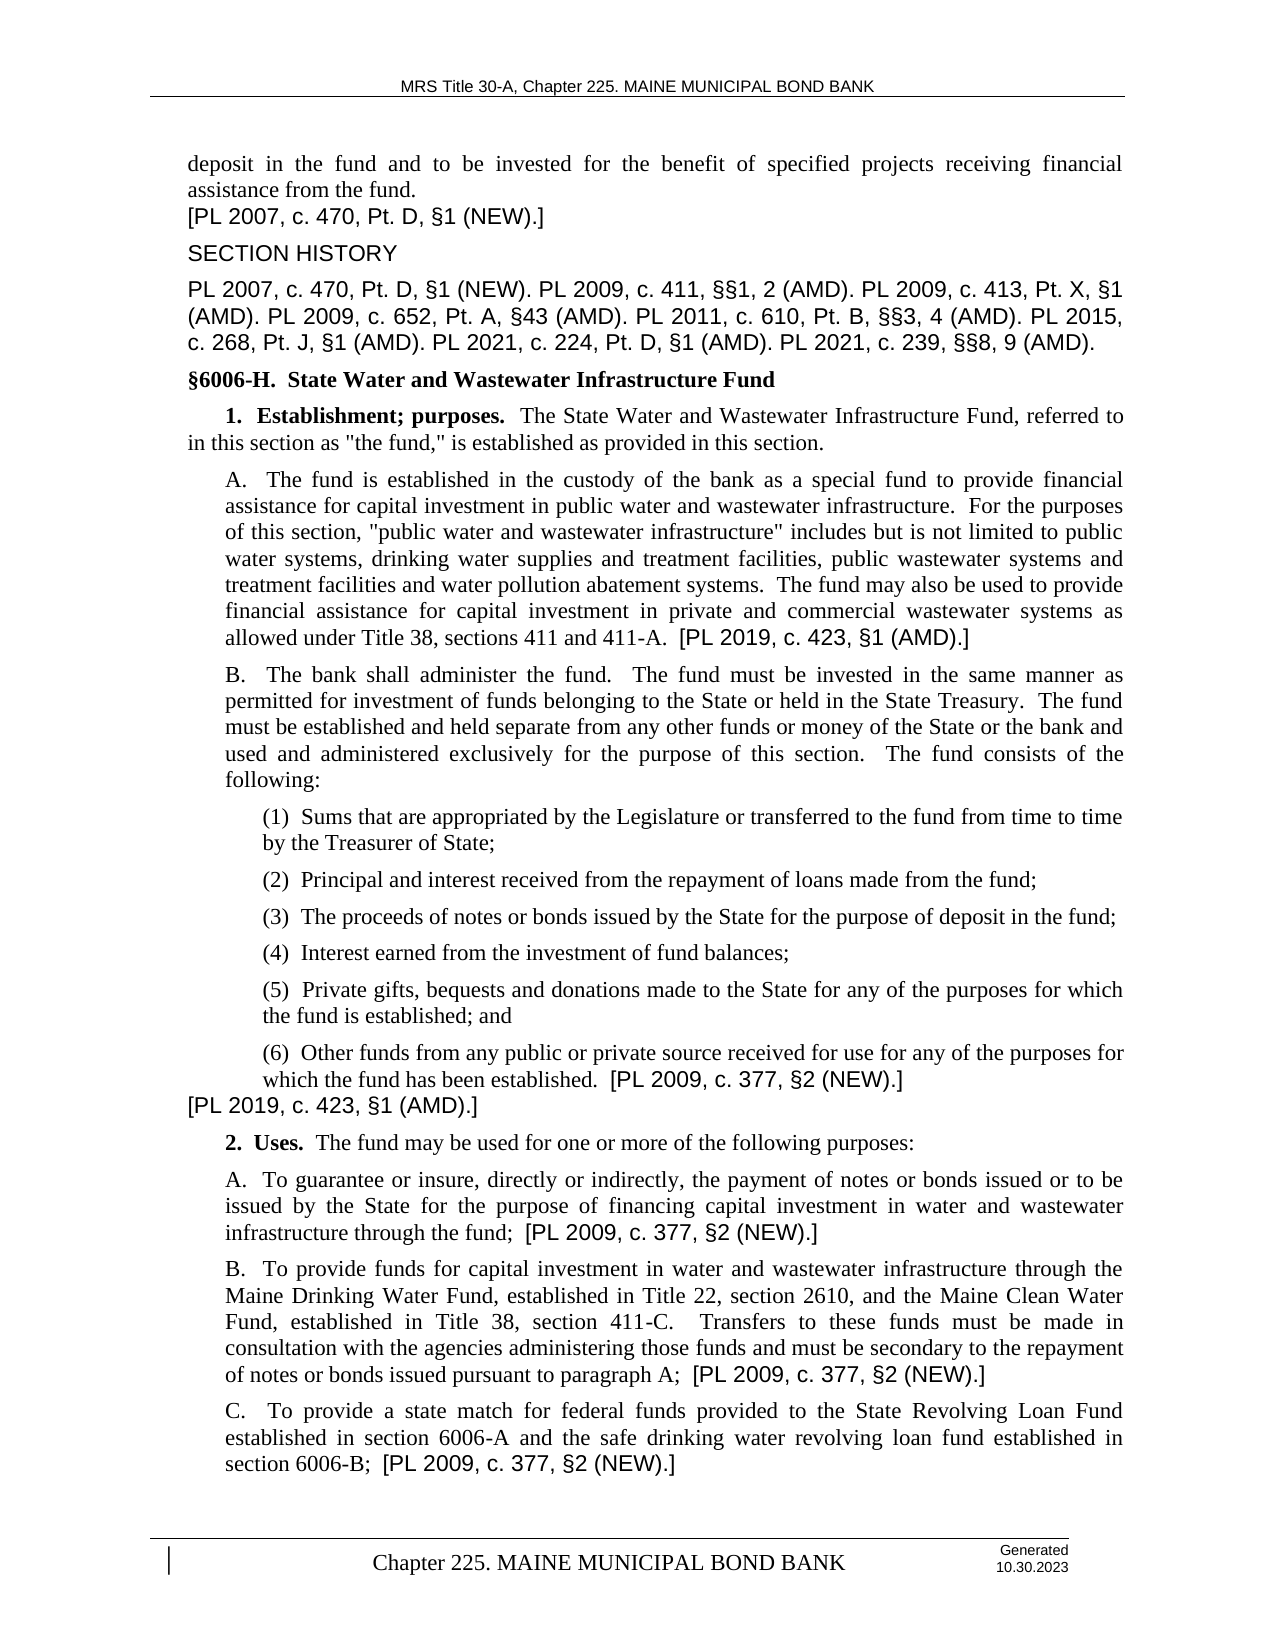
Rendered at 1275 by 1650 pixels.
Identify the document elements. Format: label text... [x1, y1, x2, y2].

text PL 2007, c. 470, Pt. D, §1 (NEW). PL 2009, c. 411, §§1, 2 (AMD). PL 2009, c. 413, Pt. X, §1 (AMD). PL 2009, c. 652, Pt. A, §43 (AMD). PL 2011, c. 610, Pt. B, §§3, 4 (AMD). PL 2015, c. 268, Pt. J, §1 (AMD). PL 2021, c. 224, Pt. D, §1 (AMD). PL 2021, c. 239, §§8, 9 (AMD). [187, 276, 1125, 355]
text B. To provide funds for capital investment in water and wastewater infrastructure through the Maine Drinking Water Fund, established in Title 22, section 2610, and the Maine Clean Water Fund, established in Title 38, section 411‑C. Transfers to these funds must be made in consultation with the agencies administering those funds and must be secondary to the repayment of notes or bonds issued pursuant to paragraph A; [PL 2009, c. 377, §2 (NEW).] [225, 1255, 1125, 1387]
text [PL 2007, c. 470, Pt. D, §1 (NEW).] [187, 203, 1125, 229]
text (2) Principal and interest received from the repayment of loans made from the fund; [262, 866, 1125, 892]
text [187, 150, 1125, 203]
text (4) Interest earned from the investment of fund balances; [262, 939, 1125, 966]
text 1. Establishment; purposes. The State Water and Wastewater Infrastructure Fund, referred to in this section as "the fund," is established as provided in this section. [187, 402, 1125, 455]
text (6) Other funds from any public or private source received for use for any of the purposes for which the fund has been established. [PL 2009, c. 377, §2 (NEW).] [262, 1039, 1125, 1092]
text (1) Sums that are appropriated by the Legislature or transferred to the fund from time to time by the Treasurer of State; [262, 803, 1125, 856]
text (3) The proceeds of notes or bonds issued by the State for the purpose of deposit in the fund; [262, 903, 1125, 929]
text B. The bank shall administer the fund. The fund must be invested in the same manner as permitted for investment of funds belonging to the State or held in the State Treasury. The fund must be established and held separate from any other funds or money of the State or the bank and used and administered exclusively for the purpose of this section. The fund consists of the following: [225, 661, 1125, 792]
text A. To guarantee or insure, directly or indirectly, the payment of notes or bonds issued or to be issued by the State for the purpose of financing capital investment in water and wastewater infrastructure through the fund; [PL 2009, c. 377, §2 (NEW).] [225, 1166, 1125, 1245]
text 2. Uses. The fund may be used for one or more of the following purposes: [187, 1129, 1125, 1155]
text A. The fund is established in the custody of the bank as a special fund to provide financial assistance for capital investment in public water and wastewater infrastructure. For the purposes of this section, "public water and wastewater infrastructure" includes but is not limited to public water systems, drinking water supplies and treatment facilities, public wastewater systems and treatment facilities and water pollution abatement systems. The fund may also be used to provide financial assistance for capital investment in private and commercial wastewater systems as allowed under Title 38, sections 411 and 411‑A. [PL 2019, c. 423, §1 (AMD).] [225, 466, 1125, 650]
text [PL 2019, c. 423, §1 (AMD).] [187, 1092, 1125, 1118]
text SECTION HISTORY [187, 239, 1125, 266]
text (5) Private gifts, bequests and donations made to the State for any of the purposes for which the fund is established; and [262, 976, 1125, 1029]
text §6006-H. State Water and Wastewater Infrastructure Fund [187, 366, 1125, 392]
text C. To provide a state match for federal funds provided to the State Revolving Loan Fund established in section 6006‑A and the safe drinking water revolving loan fund established in section 6006‑B; [PL 2009, c. 377, §2 (NEW).] [225, 1398, 1125, 1477]
